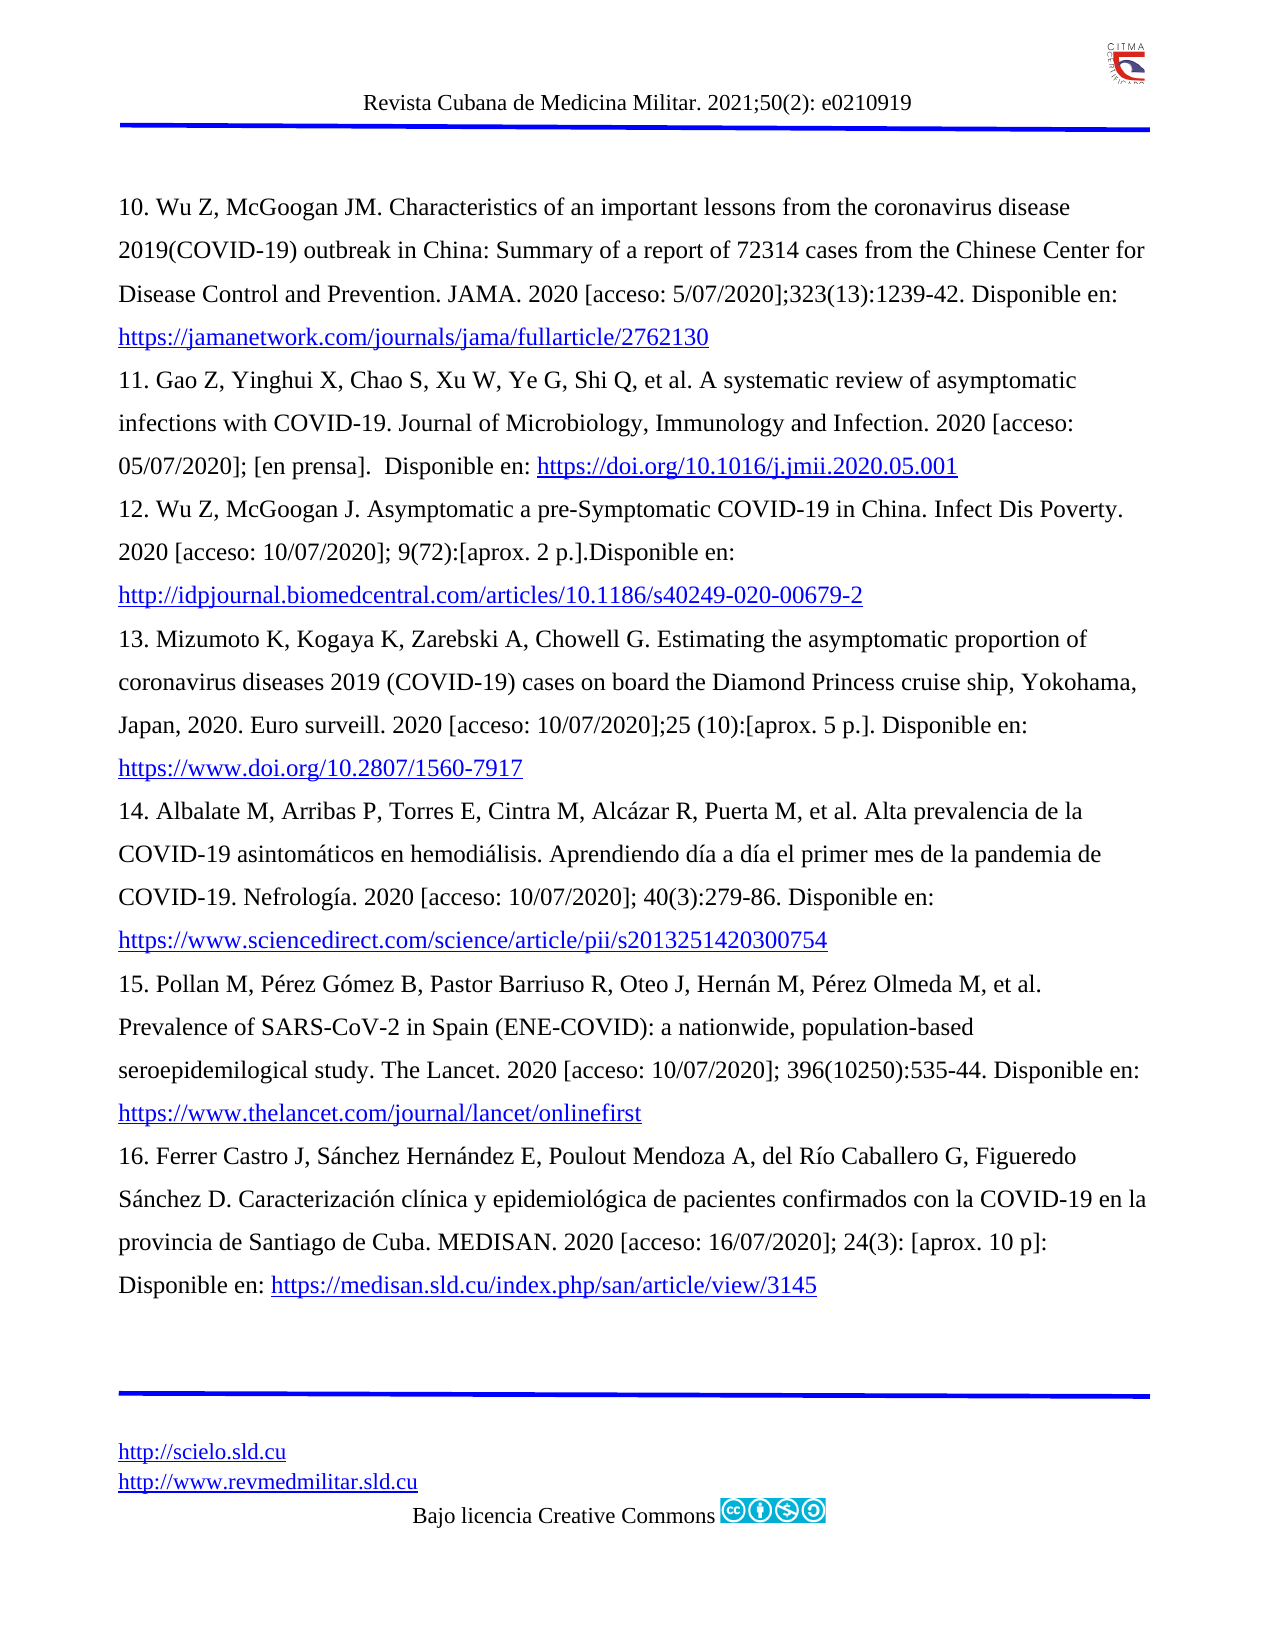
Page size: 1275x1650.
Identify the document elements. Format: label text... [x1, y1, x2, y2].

text 15. Pollan M, Pérez Gómez B, Pastor Barriuso R, Oteo J, Hernán M, Pérez Olmeda M, et al. Prevalence of SARS-CoV-2 in Spain (ENE-COVID): a nationwide, population-based seroepidemilogical study. The Lancet. 2020 [acceso: 10/07/2020]; 396(10250):535-44. Disponible en: https://www.thelancet.com/journal/lancet/onlinefirst [118, 969, 1157, 1127]
text 14. Albalate M, Arribas P, Torres E, Cintra M, Alcázar R, Puerta M, et al. Alta prevalencia de la COVID-19 asintomáticos en hemodiálisis. Aprendiendo día a día el primer mes de la pandemia de COVID-19. Nefrología. 2020 [acceso: 10/07/2020]; 40(3):279-86. Disponible en: https://www.sciencedirect.com/science/article/pii/s2013251420300754 [118, 796, 1157, 954]
picture [1107, 43, 1145, 84]
text 12. Wu Z, McGoogan J. Asymptomatic a pre-Symptomatic COVID-19 in China. Infect Dis Poverty. 2020 [acceso: 10/07/2020]; 9(72):[aprox. 2 p.].Disponible en: http://idpjournal.biomedcentral.com/articles/10.1186/s40249-020-00679-2 [118, 494, 1157, 609]
text 10. Wu Z, McGoogan JM. Characteristics of an important lessons from the coronavirus disease 2019(COVID-19) outbreak in China: Summary of a report of 72314 cases from the Chinese Center for Disease Control and Prevention. JAMA. 2020 [acceso: 5/07/2020];323(13):1239-42. Disponible en: https://jamanetwork.com/journals/jama/fullarticle/2762130 [118, 192, 1157, 351]
text 16. Ferrer Castro J, Sánchez Hernández E, Poulout Mendoza A, del Río Caballero G, Figueredo Sánchez D. Caracterización clínica y epidemiológica de pacientes confirmados con la COVID-19 en la provincia de Santiago de Cuba. MEDISAN. 2020 [acceso: 16/07/2020]; 24(3): [aprox. 10 p]: Disponible en: https://medisan.sld.cu/index.php/san/article/view/3145 [118, 1141, 1157, 1299]
text 13. Mizumoto K, Kogaya K, Zarebski A, Chowell G. Estimating the asymptomatic proportion of coronavirus diseases 2019 (COVID-19) cases on board the Diamond Princess cruise ship, Yokohama, Japan, 2020. Euro surveill. 2020 [acceso: 10/07/2020];25 (10):[aprox. 5 p.]. Disponible en: https://www.doi.org/10.2807/1560-7917 [118, 624, 1157, 782]
text 11. Gao Z, Yinghui X, Chao S, Xu W, Ye G, Shi Q, et al. A systematic review of asymptomatic infections with COVID-19. Journal of Microbiology, Immunology and Infection. 2020 [acceso: 05/07/2020]; [en prensa]. Disponible en: https://doi.org/10.1016/j.jmii.2020.05.001 [118, 365, 1157, 480]
picture [720, 1498, 826, 1523]
